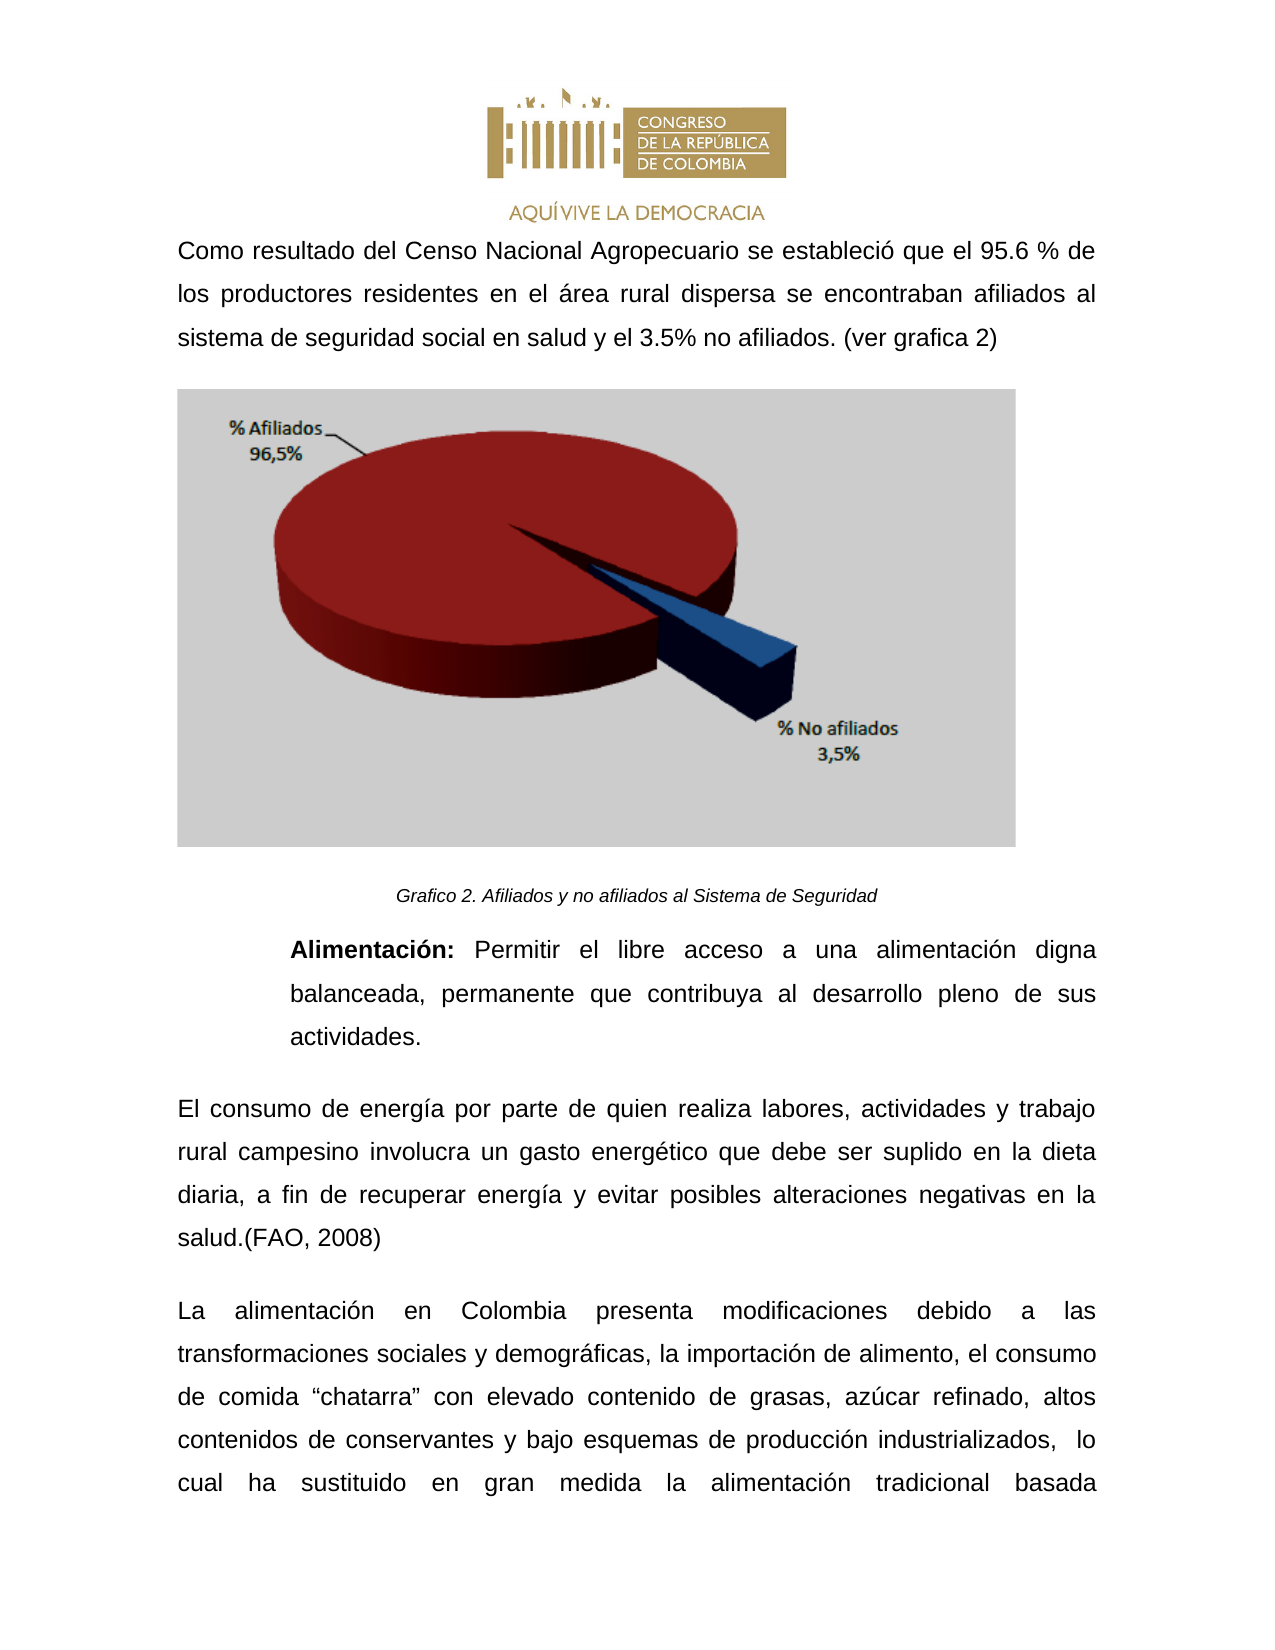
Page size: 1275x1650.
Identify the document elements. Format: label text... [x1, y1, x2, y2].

text Como resultado del Censo Nacional Agropecuario se estableció que el 95.6 % de los productores residentes en el área rural dispersa se encontraban afiliados al sistema de seguridad social en salud y el 3.5% no afiliados. (ver grafica 2) [177, 236, 1098, 351]
text Grafico 2. Afiliados y no afiliados al Sistema de Seguridad [177, 885, 1098, 906]
text Alimentación: Permitir el libre acceso a una alimentación digna balanceada, permanente que contribuya al desarrollo pleno de sus actividades. [290, 935, 1098, 1050]
picture [482, 73, 793, 237]
text El consumo de energía por parte de quien realiza labores, actividades y trabajo rural campesino involucra un gasto energético que debe ser suplido en la dieta diaria, a fin de recuperar energía y evitar posibles alteraciones negativas en la salud.(FAO, 2008) [177, 1094, 1098, 1252]
